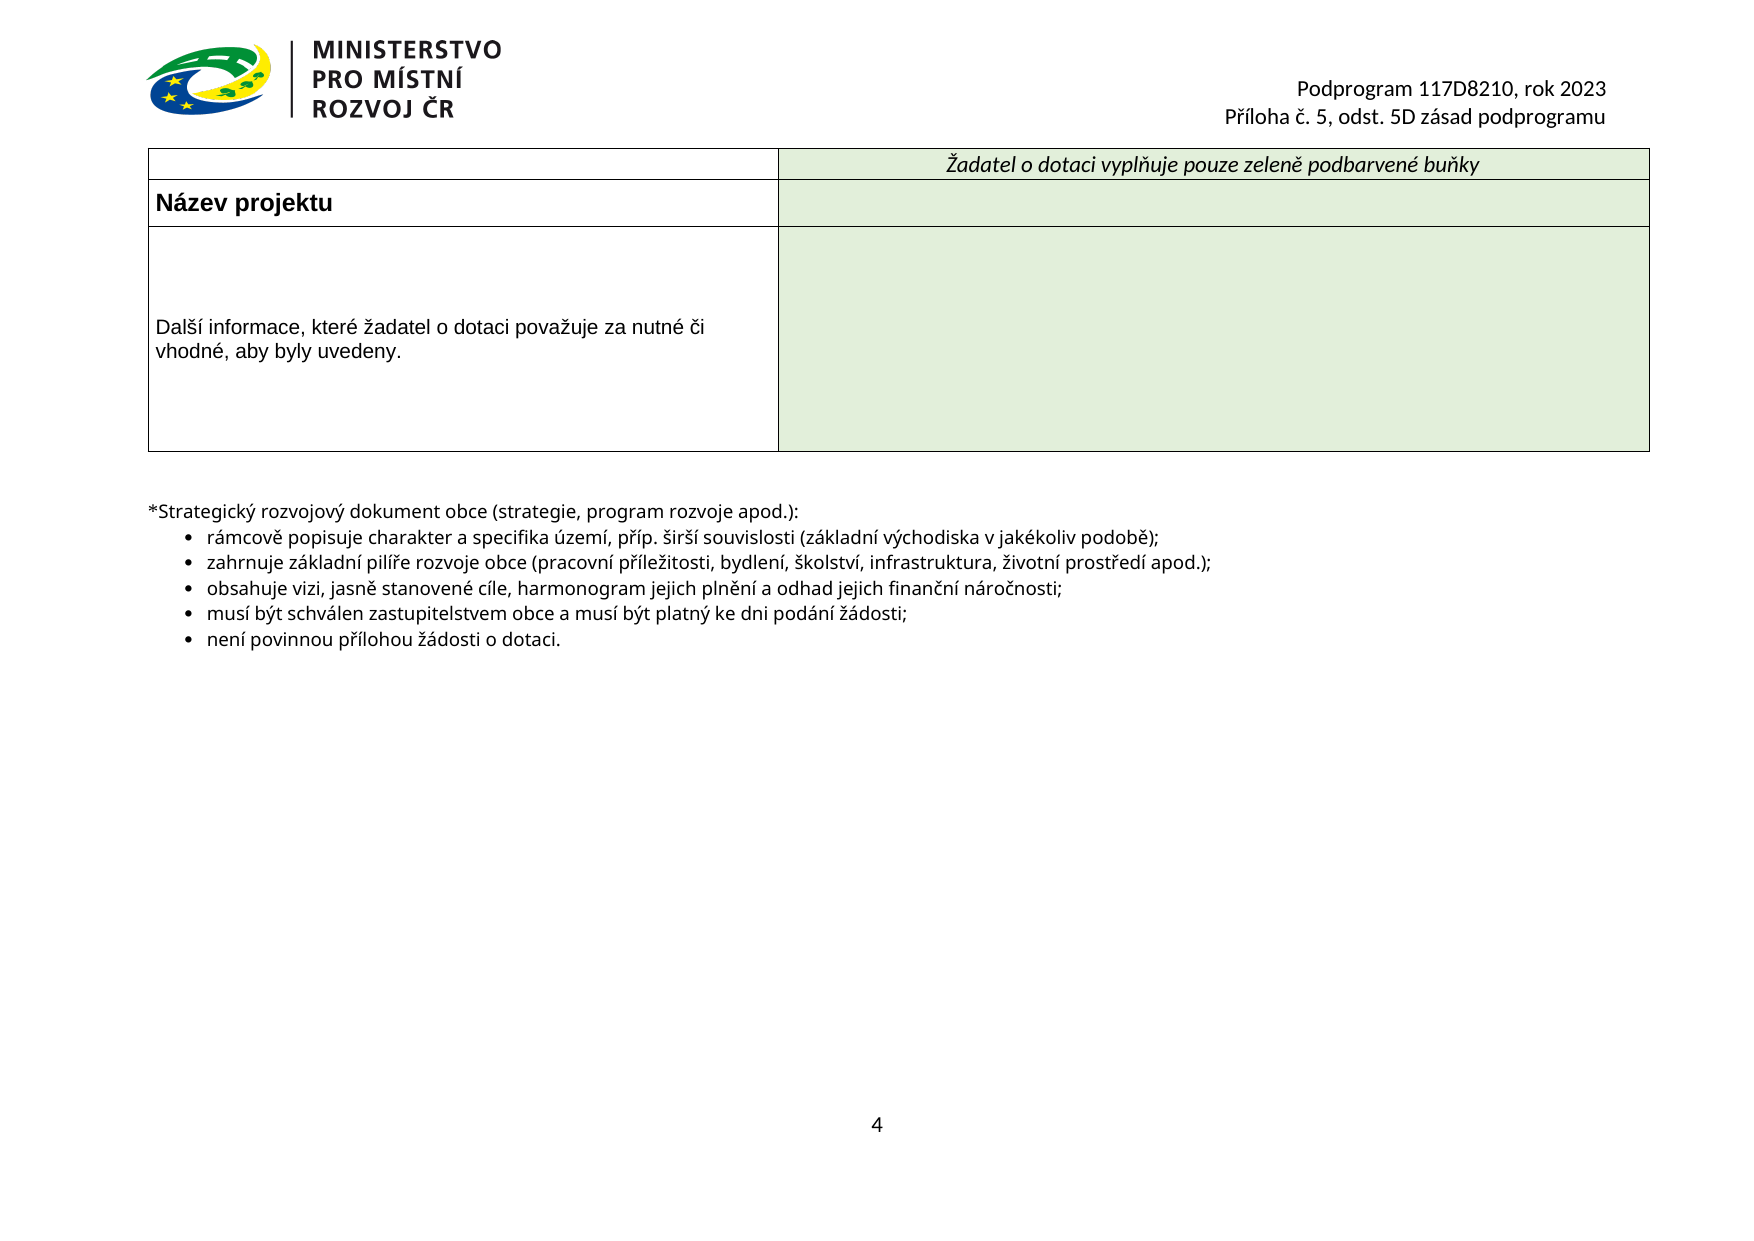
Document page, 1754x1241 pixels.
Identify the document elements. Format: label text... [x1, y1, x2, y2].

table_cell [779, 227, 1649, 451]
table_header Žadatel o dotaci vyplňuje pouze zeleně podbarvené buňky [779, 149, 1649, 179]
text *Strategický rozvojový dokument obce (strategie, program rozvoje apod.): [148, 499, 1606, 524]
picture [146, 40, 501, 118]
table_cell Název projektu [149, 180, 778, 226]
table_header [149, 149, 778, 179]
table_cell Další informace, které žadatel o dotaci považuje za nutné či vhodné, aby byly uvedeny. [149, 227, 778, 451]
list obsahuje vizi, jasně stanovené cíle, harmonogram jejich plnění a odhad jejich finanční náročnosti; [185, 575, 1606, 601]
table_cell [779, 180, 1649, 226]
list není povinnou přílohou žádosti o dotaci. [185, 626, 1606, 652]
list musí být schválen zastupitelstvem obce a musí být platný ke dni podání žádosti; [185, 601, 1606, 626]
list rámcově popisuje charakter a specifika území, příp. širší souvislosti (základní východiska v jakékoliv podobě); [185, 524, 1606, 550]
list zahrnuje základní pilíře rozvoje obce (pracovní příležitosti, bydlení, školství, infrastruktura, životní prostředí apod.); [185, 550, 1606, 575]
